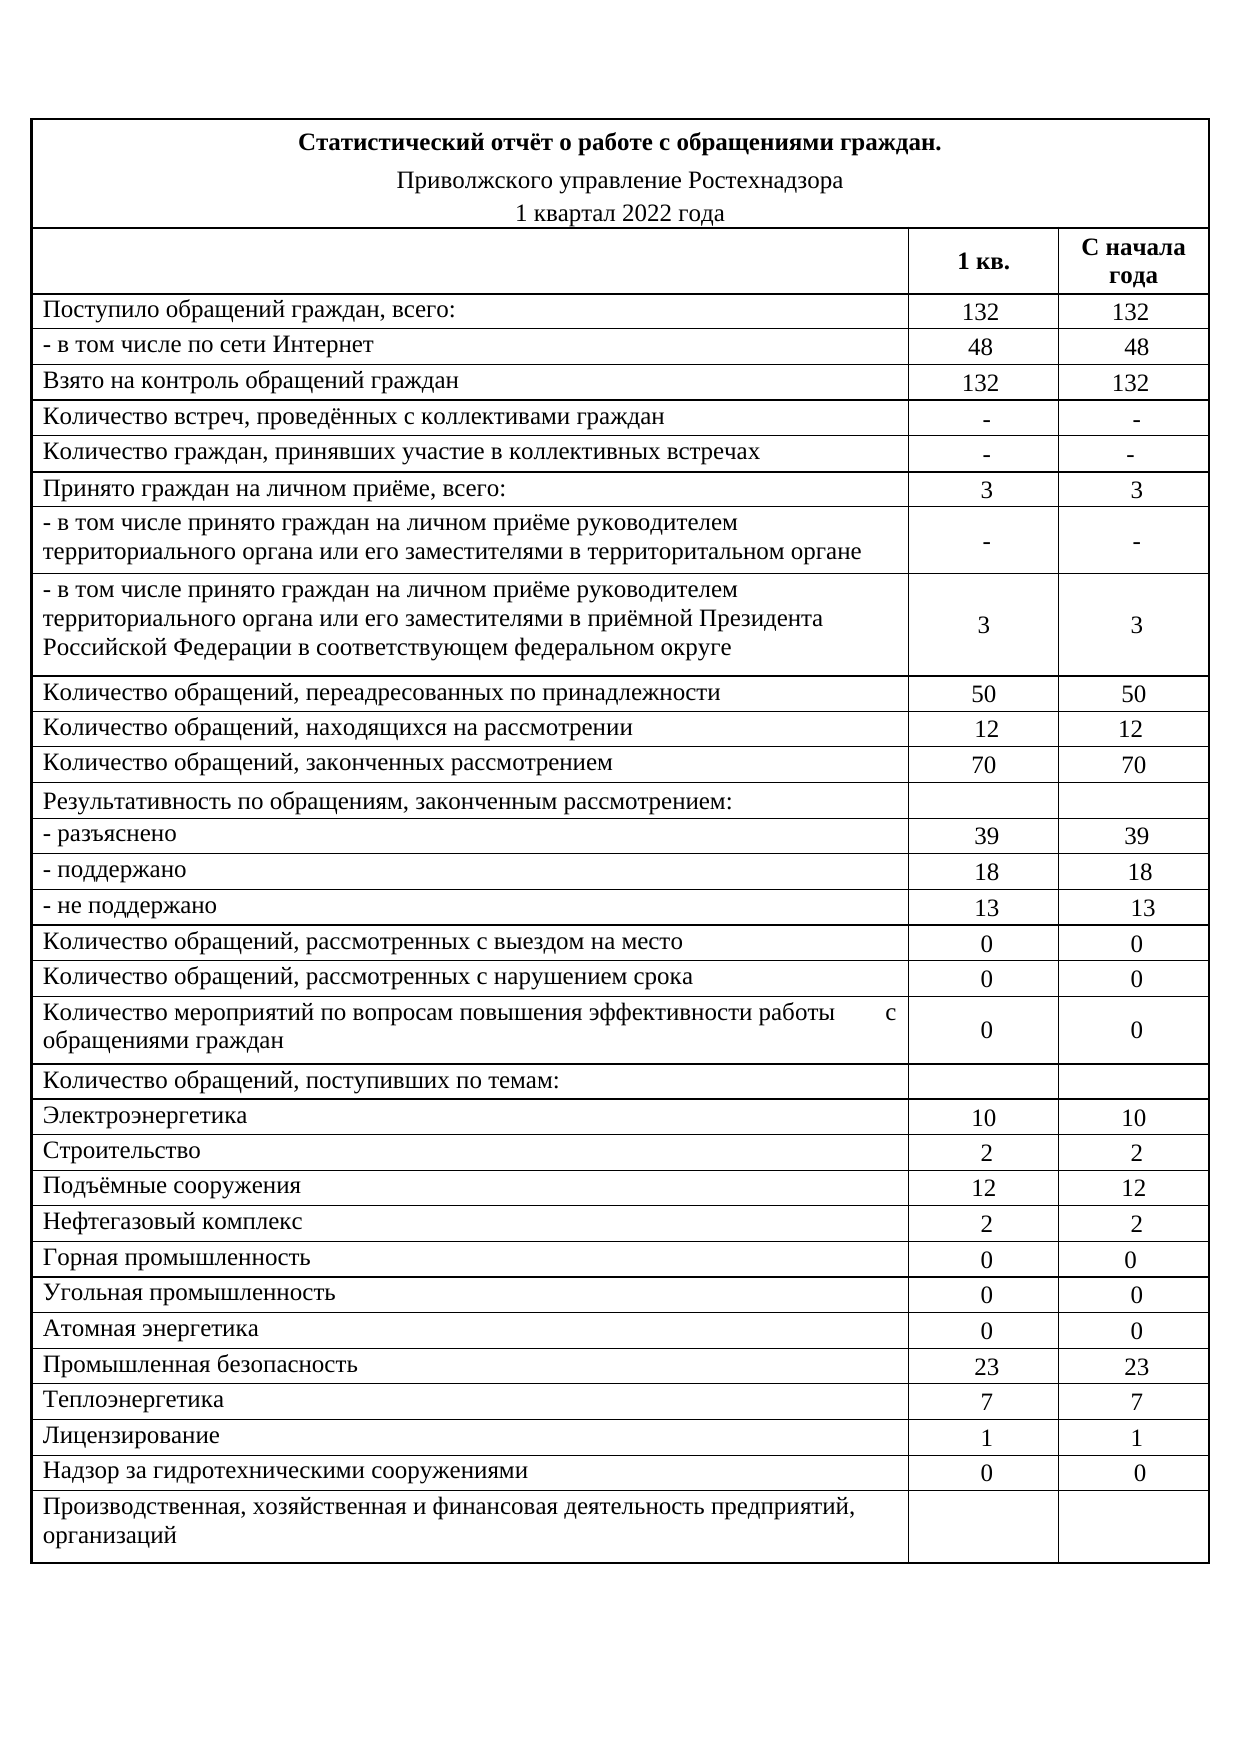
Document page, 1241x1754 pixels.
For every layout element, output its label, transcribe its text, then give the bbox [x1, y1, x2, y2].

table_cell 0 [909, 961, 1058, 996]
table_cell Поступило обращений граждан, всего: [33, 295, 908, 328]
table_cell - в том числе принято граждан на личном приёме руководителем территориального органа или его заместителями в приёмной Президента Российской Федерации в соответствующем федеральном округе [33, 574, 908, 675]
table_cell - в том числе по сети Интернет [33, 329, 908, 364]
table_cell [1059, 1065, 1208, 1098]
table_cell 39 [1059, 819, 1208, 853]
table_cell 132 [1059, 295, 1208, 328]
table_cell Количество обращений, законченных рассмотрением [33, 747, 908, 782]
table_cell Взято на контроль обращений граждан [33, 365, 908, 399]
table_cell Надзор за гидротехническими сооружениями [33, 1456, 908, 1490]
table_cell 13 [1059, 890, 1208, 924]
table_cell Количество обращений, поступивших по темам: [33, 1065, 908, 1098]
table_cell - [1059, 436, 1208, 471]
table_cell Количество обращений, рассмотренных с выездом на место [33, 926, 908, 960]
table_cell 2 [1059, 1135, 1208, 1169]
table_cell 1 кв. [909, 229, 1058, 292]
table_cell [1059, 783, 1208, 817]
table_cell Производственная, хозяйственная и финансовая деятельность предприятий, организаций [33, 1491, 908, 1562]
table_cell 3 [1059, 574, 1208, 675]
table_cell - в том числе принято граждан на личном приёме руководителем территориального органа или его заместителями в территоритальном органе [33, 507, 908, 573]
table_cell - [1059, 401, 1208, 435]
table_cell [33, 229, 908, 292]
table_cell Количество граждан, принявших участие в коллективных встречах [33, 436, 908, 471]
table_cell Приволжского управление Ростехнадзора [33, 162, 1208, 198]
table_cell Горная промышленность [33, 1242, 908, 1276]
table_cell 132 [1059, 365, 1208, 399]
table_cell 0 [909, 997, 1058, 1063]
table_cell - [909, 436, 1058, 471]
table_cell 0 [1059, 1313, 1208, 1348]
table_cell 48 [1059, 329, 1208, 364]
table_cell 0 [1059, 1278, 1208, 1312]
table_cell [1059, 1491, 1208, 1562]
table_cell - [909, 401, 1058, 435]
table_cell 13 [909, 890, 1058, 924]
table_cell Количество обращений, рассмотренных с нарушением срока [33, 961, 908, 996]
table_cell 70 [909, 747, 1058, 782]
table_cell 1 [1059, 1420, 1208, 1454]
table_cell 0 [1059, 1242, 1208, 1276]
table_cell - разъяснено [33, 819, 908, 853]
table_cell - поддержано [33, 854, 908, 889]
table_cell Количество встреч, проведённых с коллективами граждан [33, 401, 908, 435]
table_cell 1 [909, 1420, 1058, 1454]
table_cell 12 [909, 1171, 1058, 1205]
table_cell 2 [909, 1206, 1058, 1241]
table_cell Теплоэнергетика [33, 1384, 908, 1419]
table_cell 12 [1059, 1171, 1208, 1205]
table_cell 18 [909, 854, 1058, 889]
table_cell 132 [909, 365, 1058, 399]
table_cell Атомная энергетика [33, 1313, 908, 1348]
table_cell 12 [1059, 712, 1208, 746]
table_cell 7 [909, 1384, 1058, 1419]
table_cell Промышленная безопасность [33, 1349, 908, 1383]
table_cell 0 [1059, 926, 1208, 960]
table_cell [909, 783, 1058, 817]
table_cell 2 [1059, 1206, 1208, 1241]
table_cell 48 [909, 329, 1058, 364]
table_cell 0 [1059, 1456, 1208, 1490]
table_cell 3 [909, 473, 1058, 506]
table_cell 3 [909, 574, 1058, 675]
table_cell Количество мероприятий по вопросам повышения эффективности работы с обращениями граждан [33, 997, 908, 1063]
table_cell Нефтегазовый комплекс [33, 1206, 908, 1241]
table_cell 10 [909, 1100, 1058, 1134]
table_cell 2 [909, 1135, 1058, 1169]
table_cell 23 [909, 1349, 1058, 1383]
table_cell 0 [909, 1456, 1058, 1490]
table_cell - не поддержано [33, 890, 908, 924]
table_cell - [1059, 507, 1208, 573]
table_cell Лицензирование [33, 1420, 908, 1454]
table_cell Строительство [33, 1135, 908, 1169]
table_cell 1 квартал 2022 года [33, 198, 1208, 227]
table_cell [909, 1491, 1058, 1562]
table_cell 7 [1059, 1384, 1208, 1419]
table_cell Подъёмные сооружения [33, 1171, 908, 1205]
table_cell Электроэнергетика [33, 1100, 908, 1134]
table_cell 70 [1059, 747, 1208, 782]
table_cell [909, 1065, 1058, 1098]
table_cell С начала года [1059, 229, 1208, 292]
table_cell 0 [909, 1242, 1058, 1276]
table_cell 12 [909, 712, 1058, 746]
table_cell 0 [1059, 997, 1208, 1063]
table_cell 0 [1059, 961, 1208, 996]
table_cell 39 [909, 819, 1058, 853]
table_cell 0 [909, 1313, 1058, 1348]
table_cell Результативность по обращениям, законченным рассмотрением: [33, 783, 908, 817]
table_cell 0 [909, 926, 1058, 960]
table_cell Угольная промышленность [33, 1278, 908, 1312]
table_cell 50 [1059, 677, 1208, 711]
table_cell Принято граждан на личном приёме, всего: [33, 473, 908, 506]
table_cell 0 [909, 1278, 1058, 1312]
table_cell 50 [909, 677, 1058, 711]
table_cell Количество обращений, переадресованных по принадлежности [33, 677, 908, 711]
table_cell 3 [1059, 473, 1208, 506]
table_cell 132 [909, 295, 1058, 328]
table_cell 10 [1059, 1100, 1208, 1134]
table_cell Количество обращений, находящихся на рассмотрении [33, 712, 908, 746]
table_cell - [909, 507, 1058, 573]
table_cell 23 [1059, 1349, 1208, 1383]
table_cell 18 [1059, 854, 1208, 889]
table_header Статистический отчёт о работе с обращениями граждан. [33, 120, 1208, 162]
